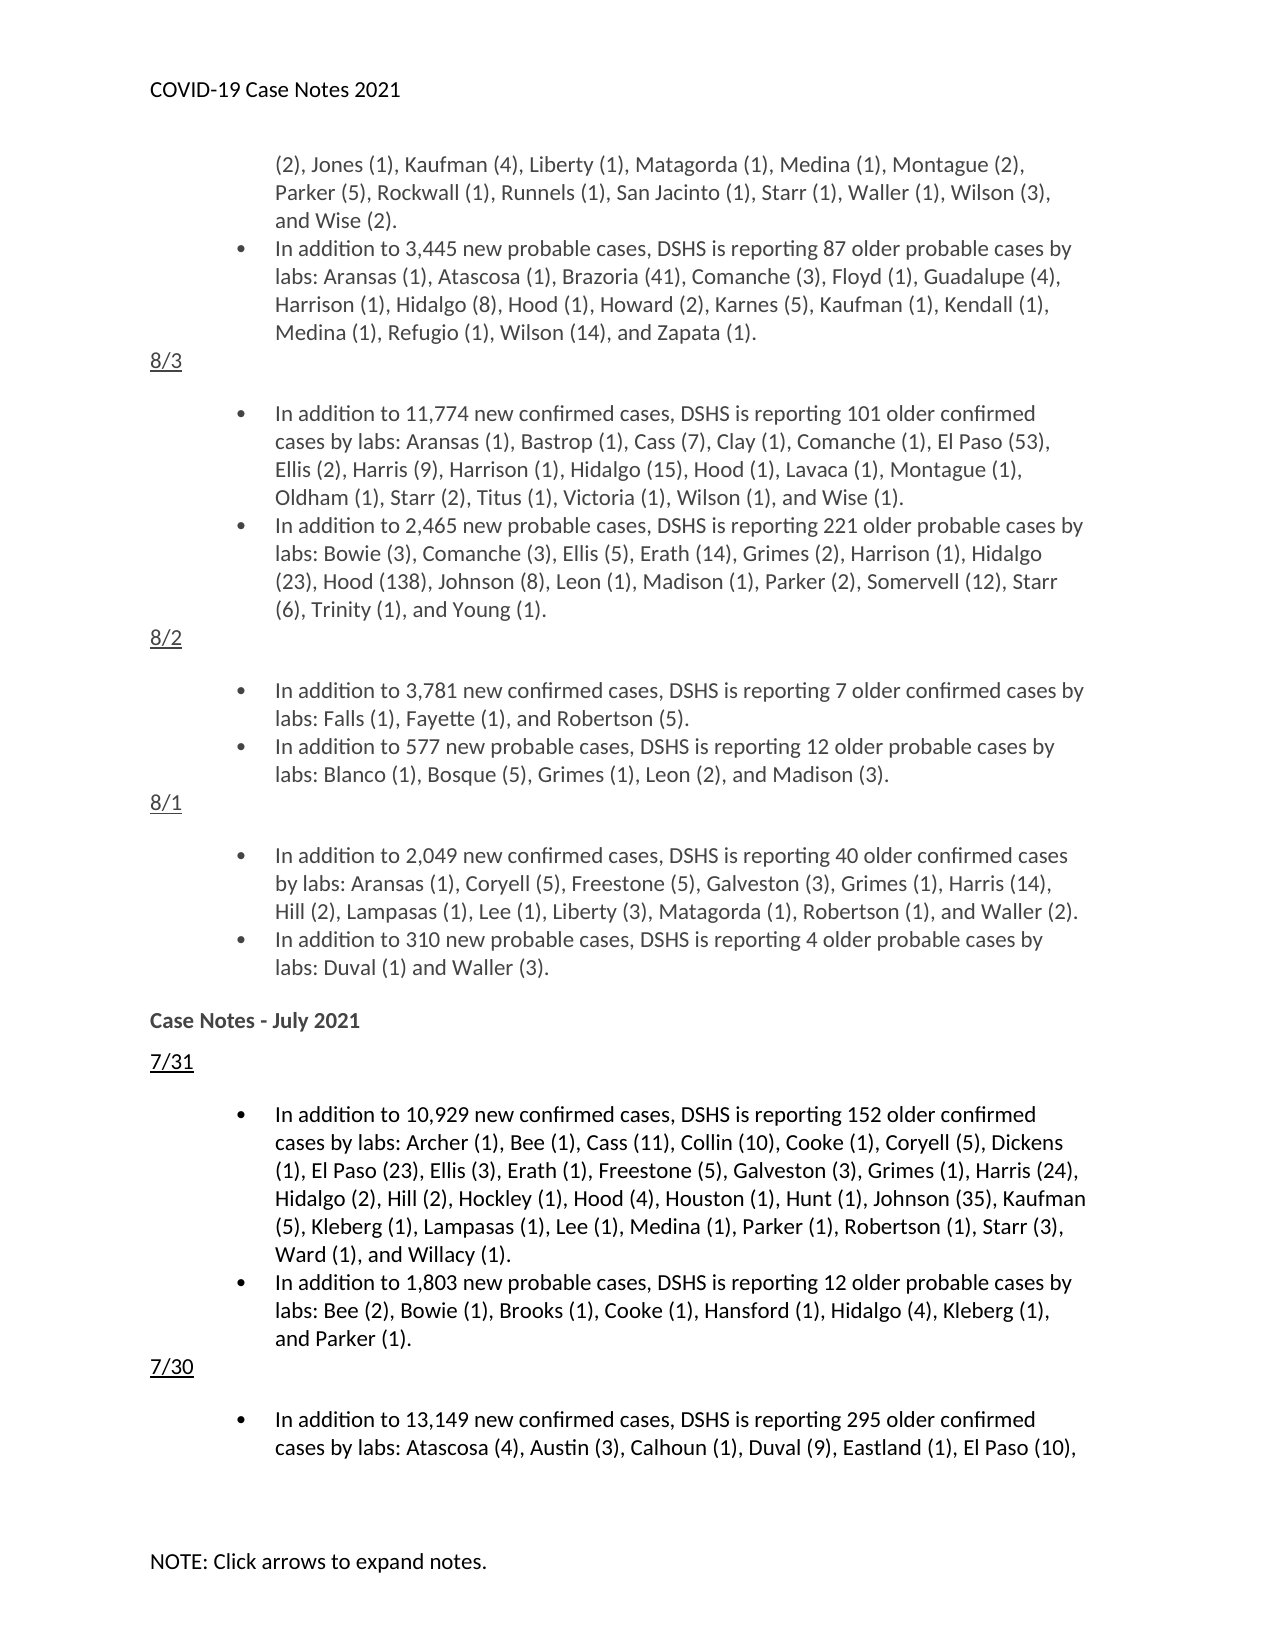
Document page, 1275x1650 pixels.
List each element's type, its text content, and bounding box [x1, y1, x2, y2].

list In addition to 310 new probable cases, DSHS is reporting 4 older probable cases by labs: Duval (1) and Waller (3). [237, 926, 1087, 982]
list In addition to 577 new probable cases, DSHS is reporting 12 older probable cases by labs: Blanco (1), Bosque (5), Grimes (1), Leon (2), and Madison (3). [237, 732, 1087, 788]
list In addition to 2,465 new probable cases, DSHS is reporting 221 older probable cases by labs: Bowie (3), Comanche (3), Ellis (5), Erath (14), Grimes (2), Harrison (1), Hidalgo (23), Hood (138), Johnson (8), Leon (1), Madison (1), Parker (2), Somervell (12), Starr (6), Trinity (1), and Young (1). [237, 511, 1087, 623]
text 7/30 [150, 1352, 1125, 1380]
list In addition to 3,445 new probable cases, DSHS is reporting 87 older probable cases by labs: Aransas (1), Atascosa (1), Brazoria (41), Comanche (3), Floyd (1), Guadalupe (4), Harrison (1), Hidalgo (8), Hood (1), Howard (2), Karnes (5), Kaufman (1), Kendall (1), Medina (1), Refugio (1), Wilson (14), and Zapata (1). [237, 234, 1087, 346]
text 7/31 [150, 1047, 1125, 1075]
list In addition to 3,781 new confirmed cases, DSHS is reporting 7 older confirmed cases by labs: Falls (1), Fayette (1), and Robertson (5). [237, 676, 1087, 732]
list In addition to 2,049 new confirmed cases, DSHS is reporting 40 older confirmed cases by labs: Aransas (1), Coryell (5), Freestone (5), Galveston (3), Grimes (1), Harris (14), Hill (2), Lampasas (1), Lee (1), Liberty (3), Matagorda (1), Robertson (1), and Waller (2). [237, 841, 1087, 926]
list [237, 150, 1087, 234]
list In addition to 10,929 new confirmed cases, DSHS is reporting 152 older confirmed cases by labs: Archer (1), Bee (1), Cass (11), Collin (10), Cooke (1), Coryell (5), Dickens (1), El Paso (23), Ellis (3), Erath (1), Freestone (5), Galveston (3), Grimes (1), Harris (24), Hidalgo (2), Hill (2), Hockley (1), Hood (4), Houston (1), Hunt (1), Johnson (35), Kaufman (5), Kleberg (1), Lampasas (1), Lee (1), Medina (1), Parker (1), Robertson (1), Starr (3), Ward (1), and Willacy (1). [237, 1100, 1087, 1268]
list In addition to 1,803 new probable cases, DSHS is reporting 12 older probable cases by labs: Bee (2), Bowie (1), Brooks (1), Cooke (1), Hansford (1), Hidalgo (4), Kleberg (1), and Parker (1). [237, 1268, 1087, 1352]
text 8/1 [150, 788, 1125, 816]
text 8/2 [150, 623, 1125, 651]
text 8/3 [150, 346, 1125, 374]
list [237, 1405, 1087, 1461]
text Case Notes - July 2021 [150, 1007, 1125, 1034]
list In addition to 11,774 new confirmed cases, DSHS is reporting 101 older confirmed cases by labs: Aransas (1), Bastrop (1), Cass (7), Clay (1), Comanche (1), El Paso (53), Ellis (2), Harris (9), Harrison (1), Hidalgo (15), Hood (1), Lavaca (1), Montague (1), Oldham (1), Starr (2), Titus (1), Victoria (1), Wilson (1), and Wise (1). [237, 399, 1087, 511]
